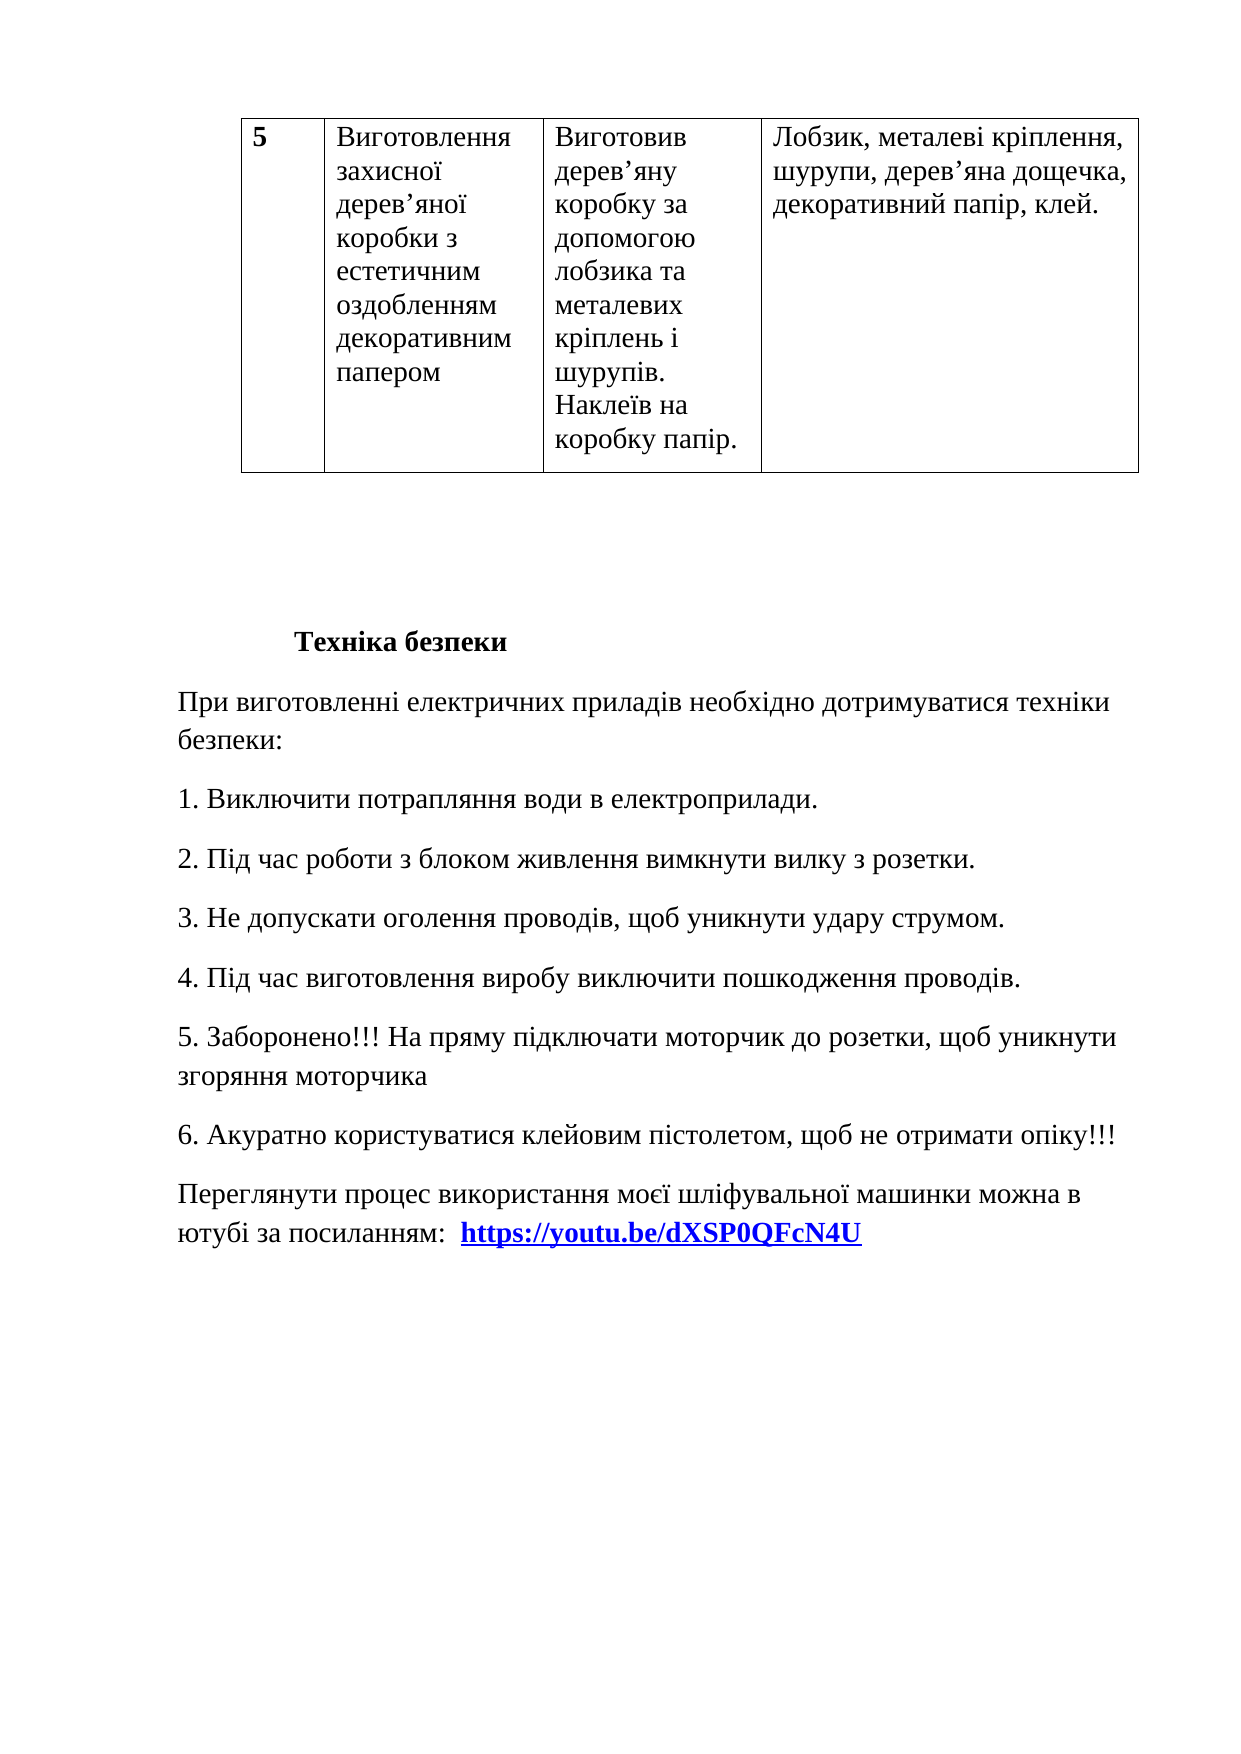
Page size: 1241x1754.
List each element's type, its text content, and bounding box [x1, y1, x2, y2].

table_cell Виготовлення захисної дерев’яної коробки з естетичним оздобленням декоративним папером [325, 119, 543, 472]
text 5. Заборонено!!! На пряму підключати моторчик до розетки, щоб уникнути згоряння моторчика [177, 1019, 1152, 1091]
table_cell Виготовив дерев’яну коробку за допомогою лобзика та металевих кріплень і шурупів. Наклеїв на коробку папір. [544, 119, 761, 472]
text Техніка безпеки [177, 624, 1152, 658]
table_cell Лобзик, металеві кріплення, шурупи, дерев’яна дощечка, декоративний папір, клей. [762, 119, 1138, 472]
text Переглянути процес використання моєї шліфувальної машинки можна в ютубі за посиланням: https://youtu.be/dXSP0QFcN4U [177, 1176, 1152, 1248]
text При виготовленні електричних приладів необхідно дотримуватися техніки безпеки: [177, 684, 1152, 756]
text 2. Під час роботи з блоком живлення вимкнути вилку з розетки. [177, 841, 1152, 874]
table_cell 5 [242, 119, 324, 472]
text 4. Під час виготовлення виробу виключити пошкодження проводів. [177, 960, 1152, 993]
text 1. Виключити потрапляння води в електроприлади. [177, 782, 1152, 815]
text 3. Не допускати оголення проводів, щоб уникнути удару струмом. [177, 900, 1152, 934]
text 6. Акуратно користуватися клейовим пістолетом, щоб не отримати опіку!!! [177, 1117, 1152, 1151]
